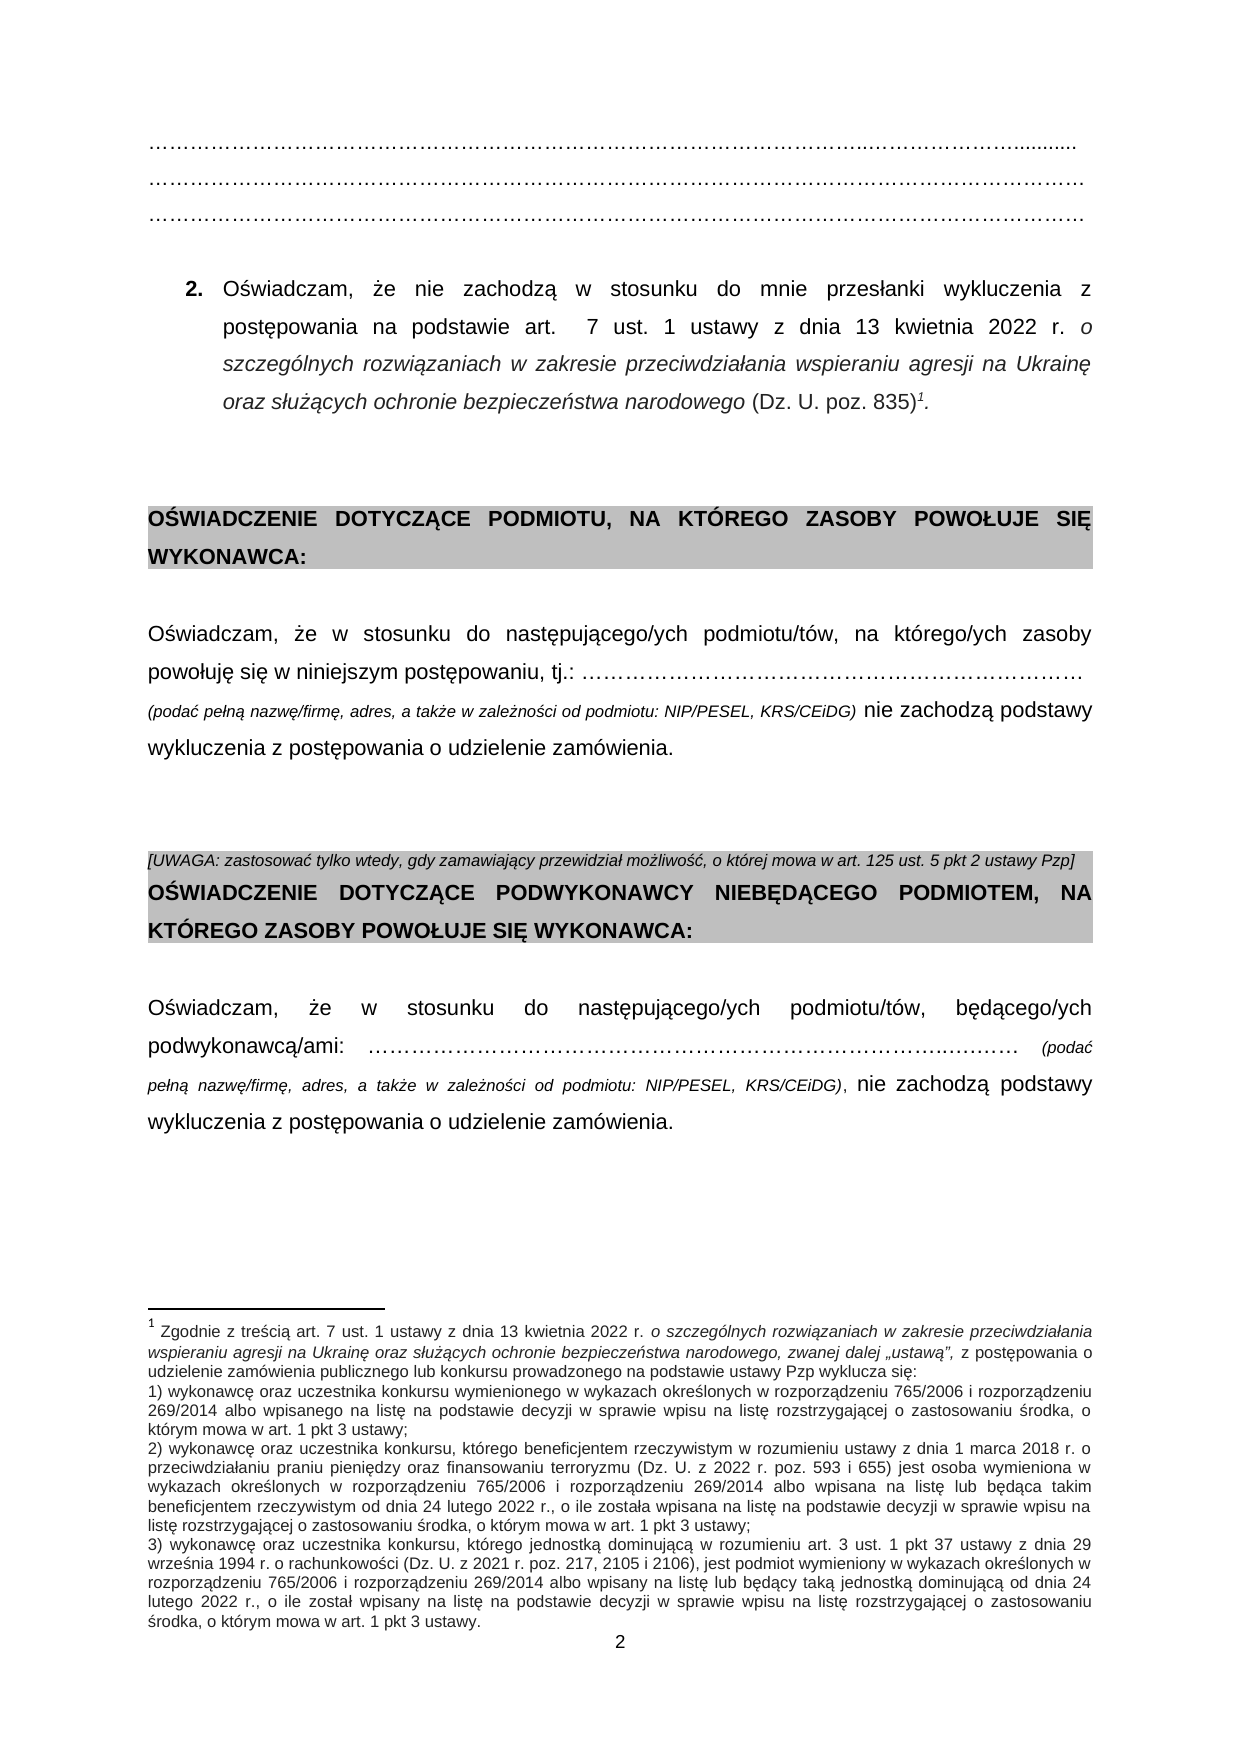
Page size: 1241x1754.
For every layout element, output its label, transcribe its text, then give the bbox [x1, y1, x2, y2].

text OŚWIADCZENIE DOTYCZĄCE PODWYKONAWCY NIEBĘDĄCEGO PODMIOTEM, NA KTÓREGO ZASOBY POWOŁUJE SIĘ WYKONAWCA: [148, 880, 1093, 943]
text OŚWIADCZENIE DOTYCZĄCE PODMIOTU, NA KTÓREGO ZASOBY POWOŁUJE SIĘ WYKONAWCA: [148, 506, 1093, 569]
text …………………………………………………………………………………………..…………………...........……………………………………………………………………………………………………………………………………………………………………………………………………………………………………………… [148, 130, 1093, 226]
list Oświadczam, że nie zachodzą w stosunku do mnie przesłanki wykluczenia z postępowania na podstawie art. 7 ust. 1 ustawy z dnia 13 kwietnia 2022 r. o szczególnych rozwiązaniach w zakresie przeciwdziałania wspieraniu agresji na Ukrainę oraz służących ochronie bezpieczeństwa narodowego (Dz. U. poz. 835). [185, 276, 1093, 414]
text Oświadczam, że w stosunku do następującego/ych podmiotu/tów, będącego/ych podwykonawcą/ami: ……………………………………………………………………..….…… (podać pełną nazwę/firmę, adres, a także w zależności od podmiotu: NIP/PESEL, KRS/CEiDG), nie zachodzą podstawy wykluczenia z postępowania o udzielenie zamówienia. [148, 995, 1093, 1134]
text [UWAGA: zastosować tylko wtedy, gdy zamawiający przewidział możliwość, o której mowa w art. 125 ust. 5 pkt 2 ustawy Pzp] [148, 851, 1093, 870]
text Oświadczam, że w stosunku do następującego/ych podmiotu/tów, na którego/ych zasoby powołuję się w niniejszym postępowaniu, tj.: …………………………………………………………… (podać pełną nazwę/firmę, adres, a także w zależności od podmiotu: NIP/PESEL, KRS/CEiDG) nie zachodzą podstawy wykluczenia z postępowania o udzielenie zamówienia. [148, 621, 1093, 760]
